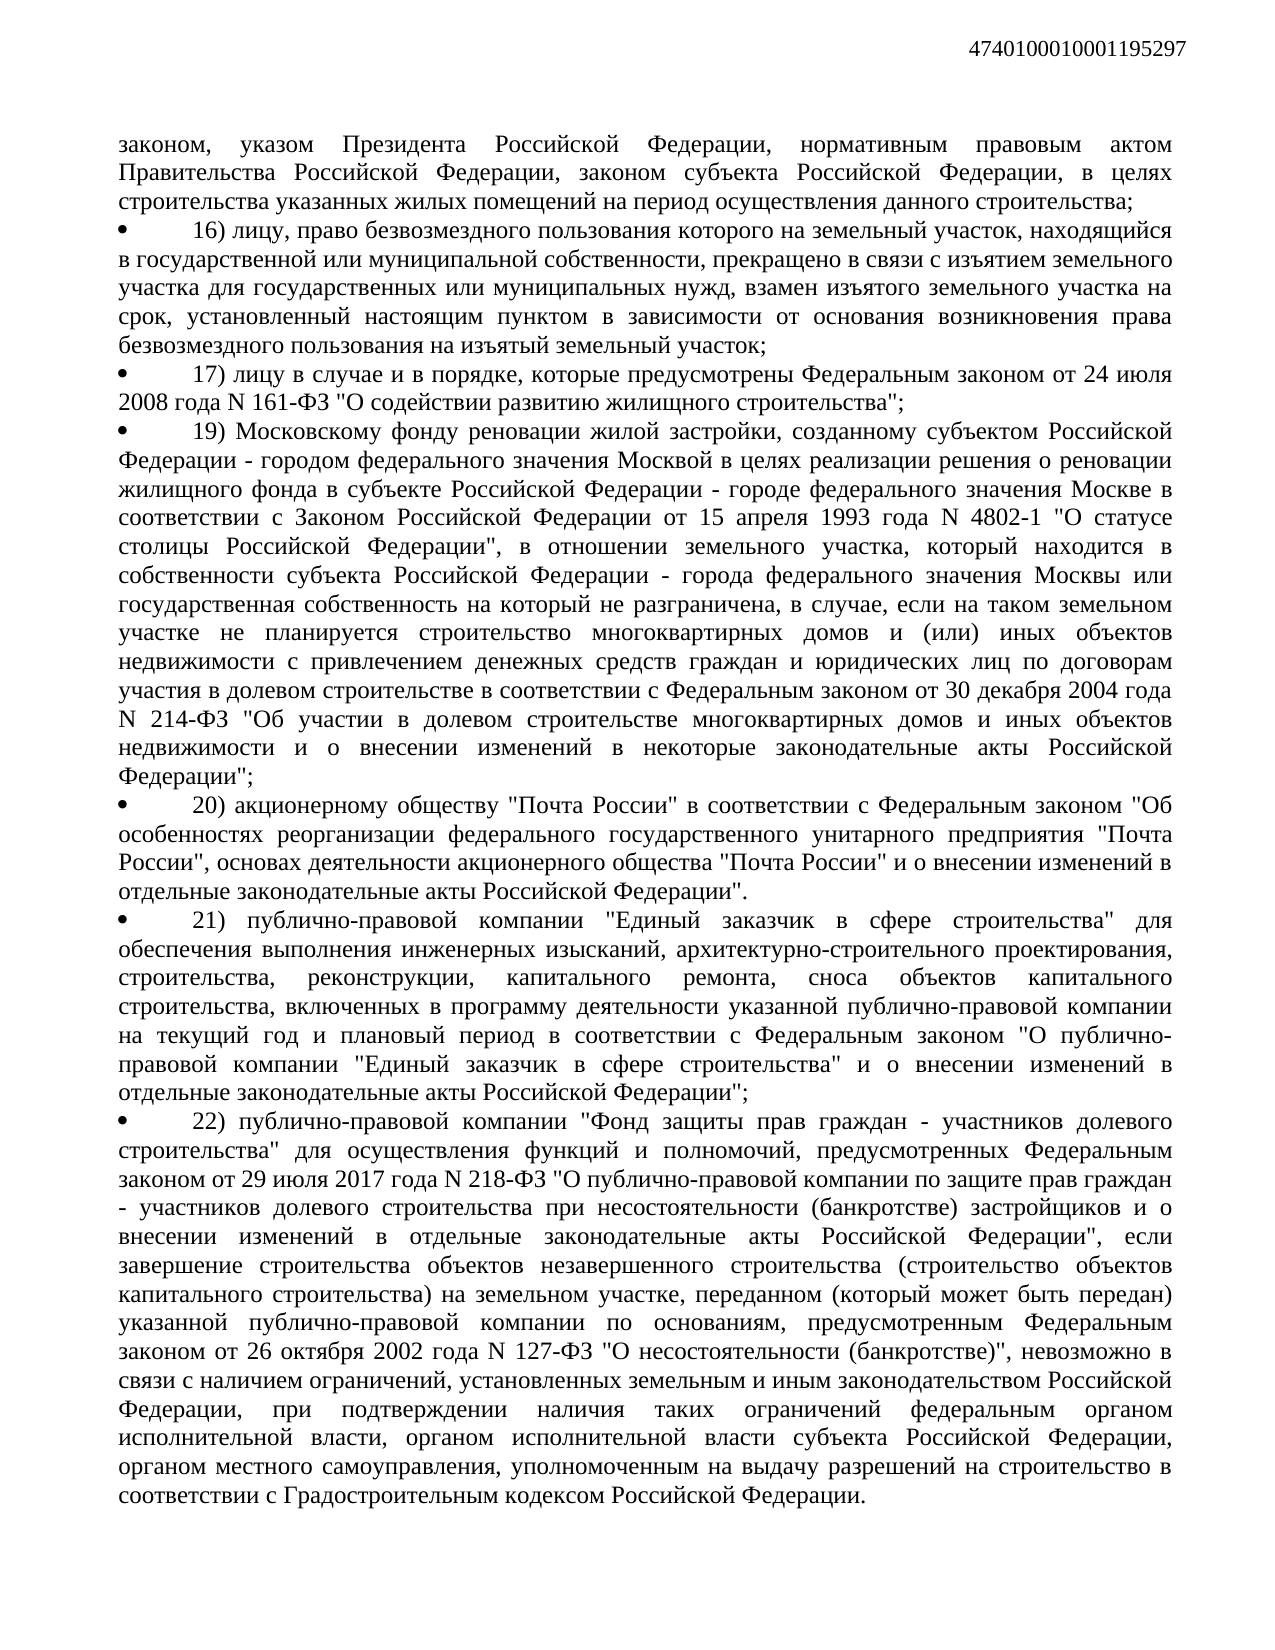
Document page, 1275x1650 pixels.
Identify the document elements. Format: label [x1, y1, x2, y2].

table_cell [112, 118, 1180, 1519]
